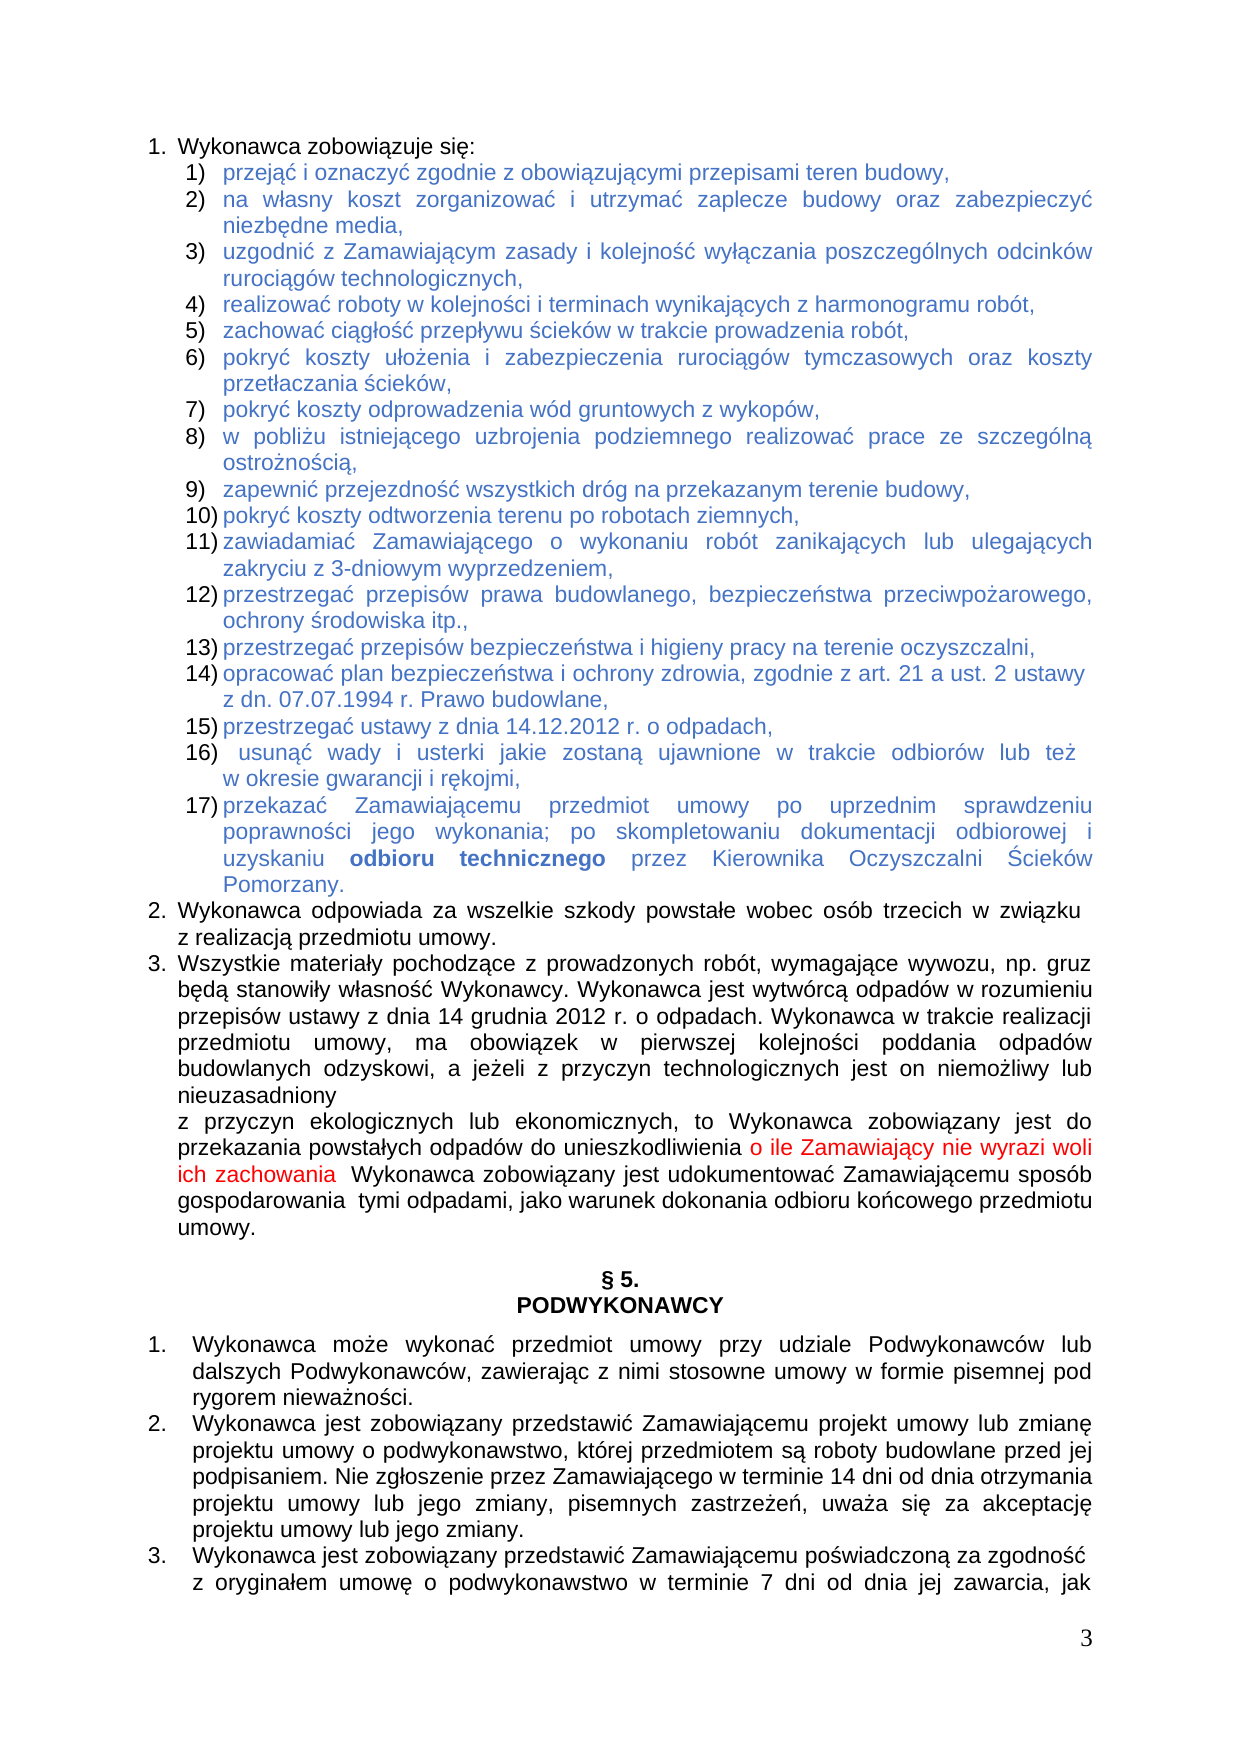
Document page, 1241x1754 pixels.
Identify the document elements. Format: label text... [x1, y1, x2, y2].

text § 5. [148, 1266, 1093, 1292]
list Wykonawca może wykonać przedmiot umowy przy udziale Podwykonawców lub dalszych Podwykonawców, zawierając z nimi stosowne umowy w formie pisemnej pod rygorem nieważności. [148, 1331, 1093, 1410]
list w pobliżu istniejącego uzbrojenia podziemnego realizować prace ze szczególną ostrożnością, [185, 423, 1093, 476]
list zapewnić przejezdność wszystkich dróg na przekazanym terenie budowy, [185, 476, 1093, 502]
list przekazać Zamawiającemu przedmiot umowy po uprzednim sprawdzeniu poprawności jego wykonania; po skompletowaniu dokumentacji odbiorowej i uzyskaniu odbioru technicznego przez Kierownika Oczyszczalni Ścieków Pomorzany. [185, 792, 1093, 897]
list przestrzegać przepisów bezpieczeństwa i higieny pracy na terenie oczyszczalni, [185, 634, 1093, 660]
list przejąć i oznaczyć zgodnie z obowiązującymi przepisami teren budowy, [185, 159, 1093, 186]
list pokryć koszty ułożenia i zabezpieczenia rurociągów tymczasowych oraz koszty przetłaczania ścieków, [185, 344, 1093, 396]
list przestrzegać ustawy z dnia 14.12.2012 r. o odpadach, [185, 713, 1093, 739]
list zawiadamiać Zamawiającego o wykonaniu robót zanikających lub ulegających zakryciu z 3-dniowym wyprzedzeniem, [185, 528, 1093, 581]
list uzgodnić z Zamawiającym zasady i kolejność wyłączania poszczególnych odcinków rurociągów technologicznych, [185, 238, 1093, 291]
text PODWYKONAWCY [148, 1292, 1093, 1319]
list pokryć koszty odtworzenia terenu po robotach ziemnych, [185, 502, 1093, 528]
list Wszystkie materiały pochodzące z prowadzonych robót, wymagające wywozu, np. gruz będą stanowiły własność Wykonawcy. Wykonawca jest wytwórcą odpadów w rozumieniu przepisów ustawy z dnia 14 grudnia 2012 r. o odpadach. Wykonawca w trakcie realizacji przedmiotu umowy, ma obowiązek w pierwszej kolejności poddania odpadów budowlanych odzyskowi, a jeżeli z przyczyn technologicznych jest on niemożliwy lub nieuzasadniony z przyczyn ekologicznych lub ekonomicznych, to Wykonawca zobowiązany jest do przekazania powstałych odpadów do unieszkodliwienia o ile Zamawiający nie wyrazi woli ich zachowania Wykonawca zobowiązany jest udokumentować Zamawiającemu sposób gospodarowania tymi odpadami, jako warunek dokonania odbioru końcowego przedmiotu umowy. [148, 950, 1093, 1240]
list przestrzegać przepisów prawa budowlanego, bezpieczeństwa przeciwpożarowego, ochrony środowiska itp., [185, 581, 1093, 634]
list Wykonawca jest zobowiązany przedstawić Zamawiającemu projekt umowy lub zmianę projektu umowy o podwykonawstwo, której przedmiotem są roboty budowlane przed jej podpisaniem. Nie zgłoszenie przez Zamawiającego w terminie 14 dni od dnia otrzymania projektu umowy lub jego zmiany, pisemnych zastrzeżeń, uważa się za akceptację projektu umowy lub jego zmiany. [148, 1410, 1093, 1542]
list zachować ciągłość przepływu ścieków w trakcie prowadzenia robót, [185, 317, 1093, 344]
list Wykonawca zobowiązuje się: [148, 133, 1093, 159]
list Wykonawca odpowiada za wszelkie szkody powstałe wobec osób trzecich w związku z realizacją przedmiotu umowy. [148, 897, 1093, 950]
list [148, 1542, 1093, 1595]
list usunąć wady i usterki jakie zostaną ujawnione w trakcie odbiorów lub też w okresie gwarancji i rękojmi, [185, 739, 1093, 792]
list na własny koszt zorganizować i utrzymać zaplecze budowy oraz zabezpieczyć niezbędne media, [185, 186, 1093, 238]
list opracować plan bezpieczeństwa i ochrony zdrowia, zgodnie z art. ust. 2 ustawy z dn. 07.07.1994 r. Prawo budowlane, [185, 660, 1093, 713]
list pokryć koszty odprowadzenia wód gruntowych z wykopów, [185, 396, 1093, 423]
list realizować roboty w kolejności i terminach wynikających z harmonogramu robót, [185, 291, 1093, 317]
